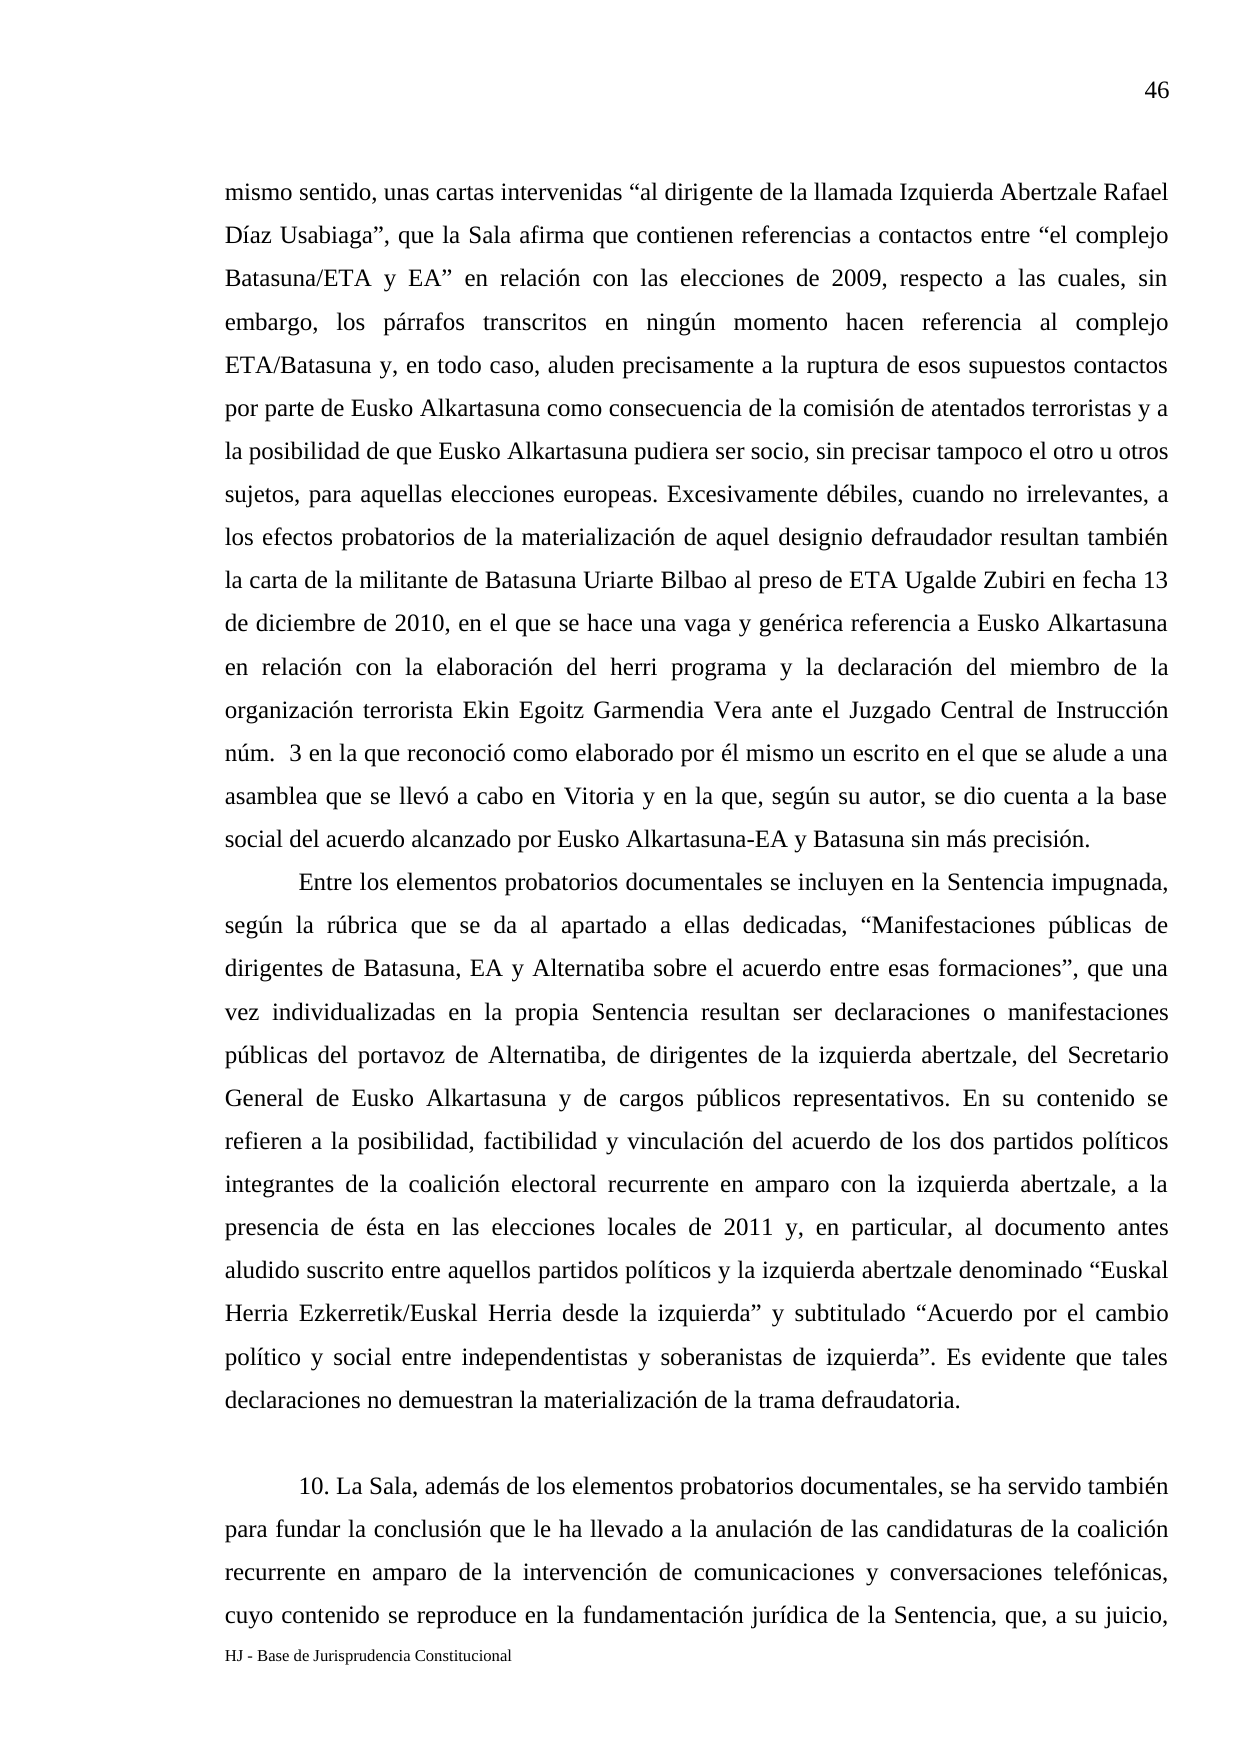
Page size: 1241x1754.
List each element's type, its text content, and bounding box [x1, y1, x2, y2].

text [224, 1471, 1169, 1629]
text Entre los elementos probatorios documentales se incluyen en la Sentencia impugnada, según la rúbrica que se da al apartado a ellas dedicadas, “Manifestaciones públicas de dirigentes de Batasuna, EA y Alternatiba sobre el acuerdo entre esas formaciones”, que una vez individualizadas en la propia Sentencia resultan ser declaraciones o manifestaciones públicas del portavoz de Alternatiba, de dirigentes de la izquierda abertzale, del Secretario General de Eusko Alkartasuna y de cargos públicos representativos. En su contenido se refieren a la posibilidad, factibilidad y vinculación del acuerdo de los dos partidos políticos integrantes de la coalición electoral recurrente en amparo con la izquierda abertzale, a la presencia de ésta en las elecciones locales de 2011 y, en particular, al documento antes aludido suscrito entre aquellos partidos políticos y la izquierda abertzale denominado “Euskal Herria Ezkerretik/Euskal Herria desde la izquierda” y subtitulado “Acuerdo por el cambio político y social entre independentistas y soberanistas de izquierda”. Es evidente que tales declaraciones no demuestran la materialización de la trama defraudatoria. [224, 867, 1169, 1413]
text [224, 177, 1169, 853]
